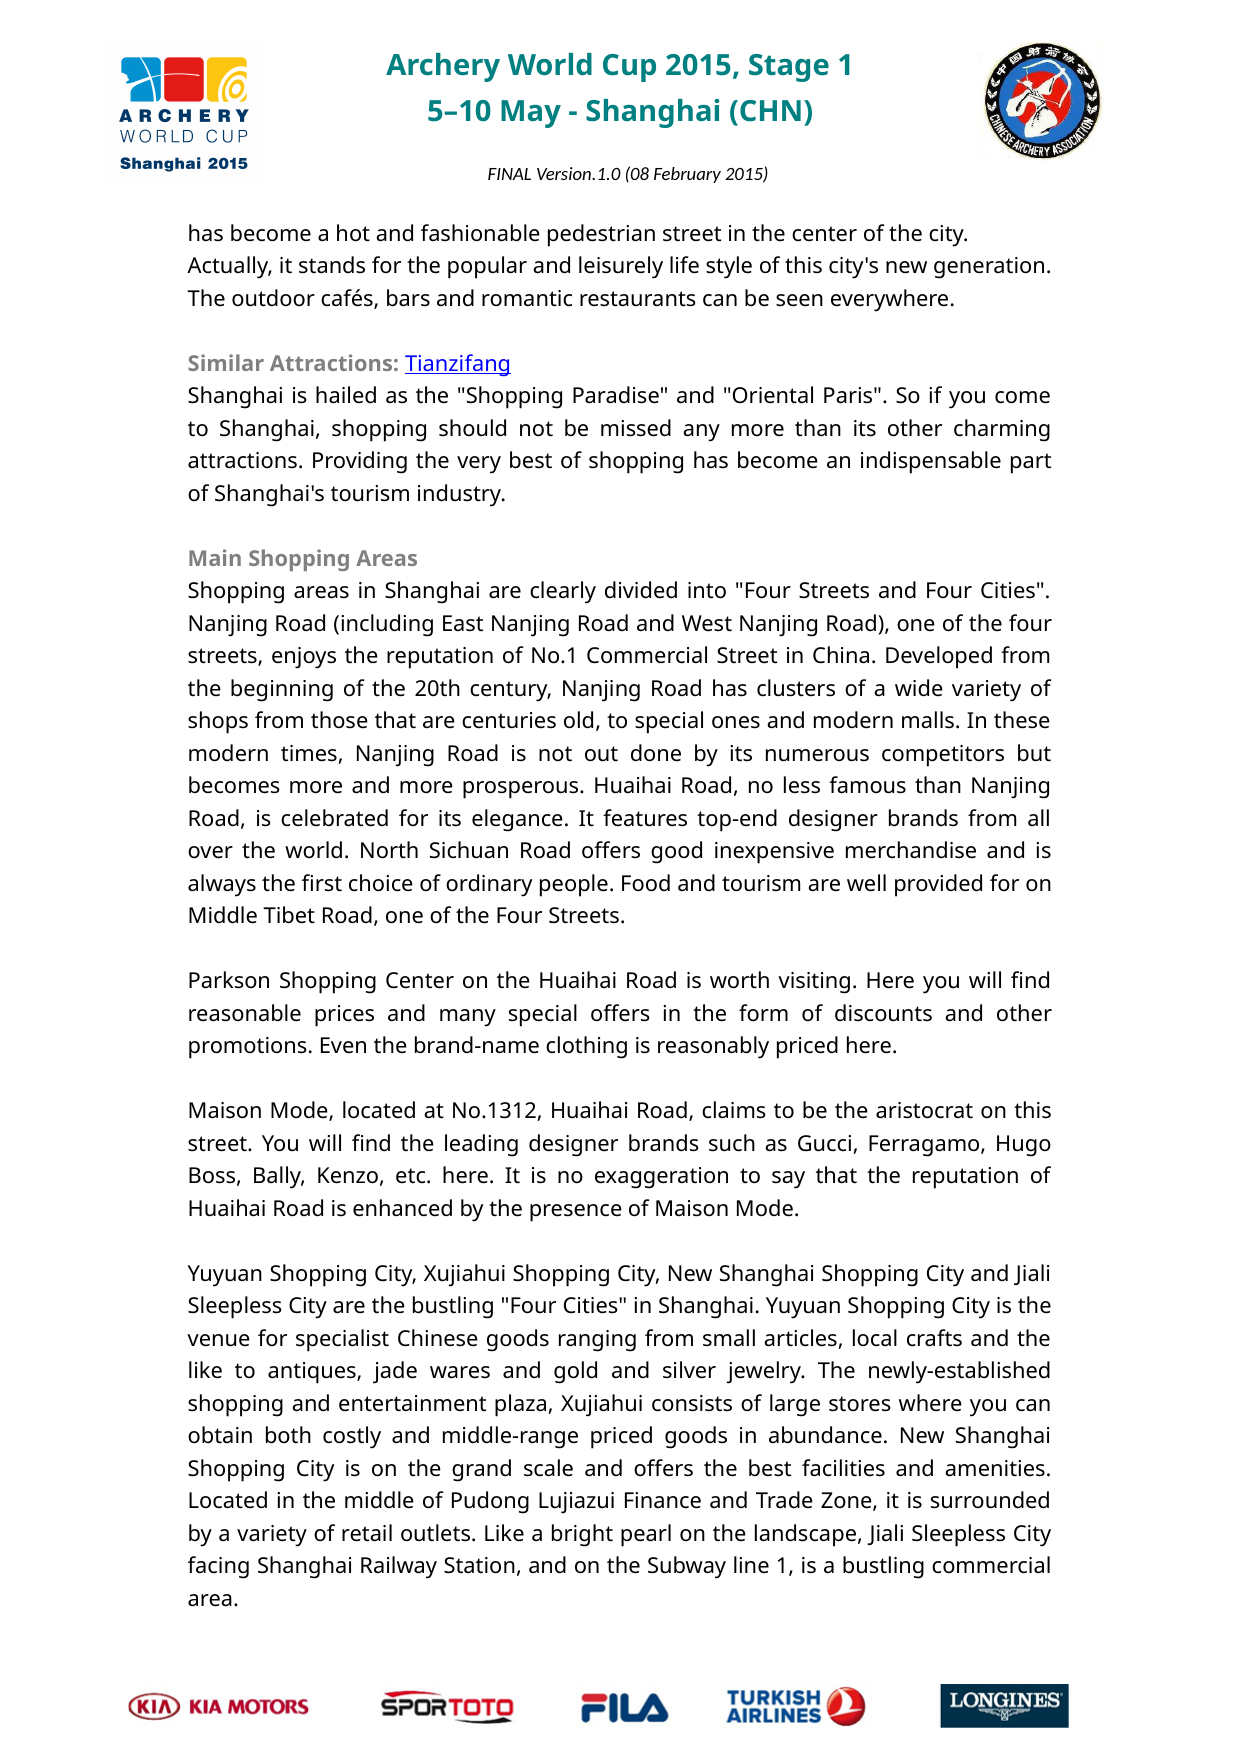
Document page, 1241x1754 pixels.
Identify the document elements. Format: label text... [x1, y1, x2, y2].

picture [128, 1684, 1069, 1728]
picture [949, 1684, 1069, 1723]
text Parkson Shopping Center on the Huaihai Road is worth visiting. Here you will find reasonable prices and many special offers in the form of discounts and other promotions. Even the brand-name clothing is reasonably priced here. [187, 964, 1053, 1061]
text Shopping areas in Shanghai are clearly divided into "Four Streets and Four Cities". Nanjing Road (including East Nanjing Road and West Nanjing Road), one of the four streets, enjoys the reputation of No.1 Commercial Street in China. Developed from the beginning of the 20th century, Nanjing Road has clusters of a wide variety of shops from those that are centuries old, to special ones and modern malls. In these modern times, Nanjing Road is not out done by its numerous competitors but becomes more and more prosperous. Huaihai Road, no less famous than Nanjing Road, is celebrated for its elegance. It features top-end designer brands from all over the world. North Sichuan Road offers good inexpensive merchandise and is always the first choice of ordinary people. Food and tourism are well provided for on Middle Tibet Road, one of the Four Streets. [187, 574, 1053, 931]
text Similar Attractions: Tianzifang [187, 346, 1053, 379]
text Maison Mode, located at No.1312, Huaihai Road, claims to be the aristocrat on this street. You will find the leading designer brands such as Gucci, Ferragamo, Hugo Boss, Bally, Kenzo, etc. here. It is no exaggeration to say that the reputation of Huaihai Road is enhanced by the presence of Maison Mode. [187, 1094, 1053, 1224]
picture [980, 39, 1105, 162]
picture [103, 41, 263, 187]
text Shanghai is hailed as the "Shopping Paradise" and "Oriental Paris". So if you come to Shanghai, shopping should not be missed any more than its other charming attractions. Providing the very best of shopping has become an indispensable part of Shanghai's tourism industry. [187, 379, 1053, 509]
text Yuyuan Shopping City, Xujiahui Shopping City, New Shanghai Shopping City and Jiali Sleepless City are the bustling "Four Cities" in Shanghai. Yuyuan Shopping City is the venue for specialist Chinese goods ranging from small articles, local crafts and the like to antiques, jade wares and gold and silver jewelry. The newly-established shopping and entertainment plaza, Xujiahui consists of large stores where you can obtain both costly and middle-range priced goods in abundance. New Shanghai Shopping City is on the grand scale and offers the best facilities and amenities. Located in the middle of Pudong Lujiazui Finance and Trade Zone, it is surrounded by a variety of retail outlets. Like a bright pearl on the landscape, Jiali Sleepless City facing Shanghai Railway Station, and on the Subway line 1, is a bustling commercial area. [187, 1256, 1053, 1614]
text Main Shopping Areas [187, 541, 1053, 574]
